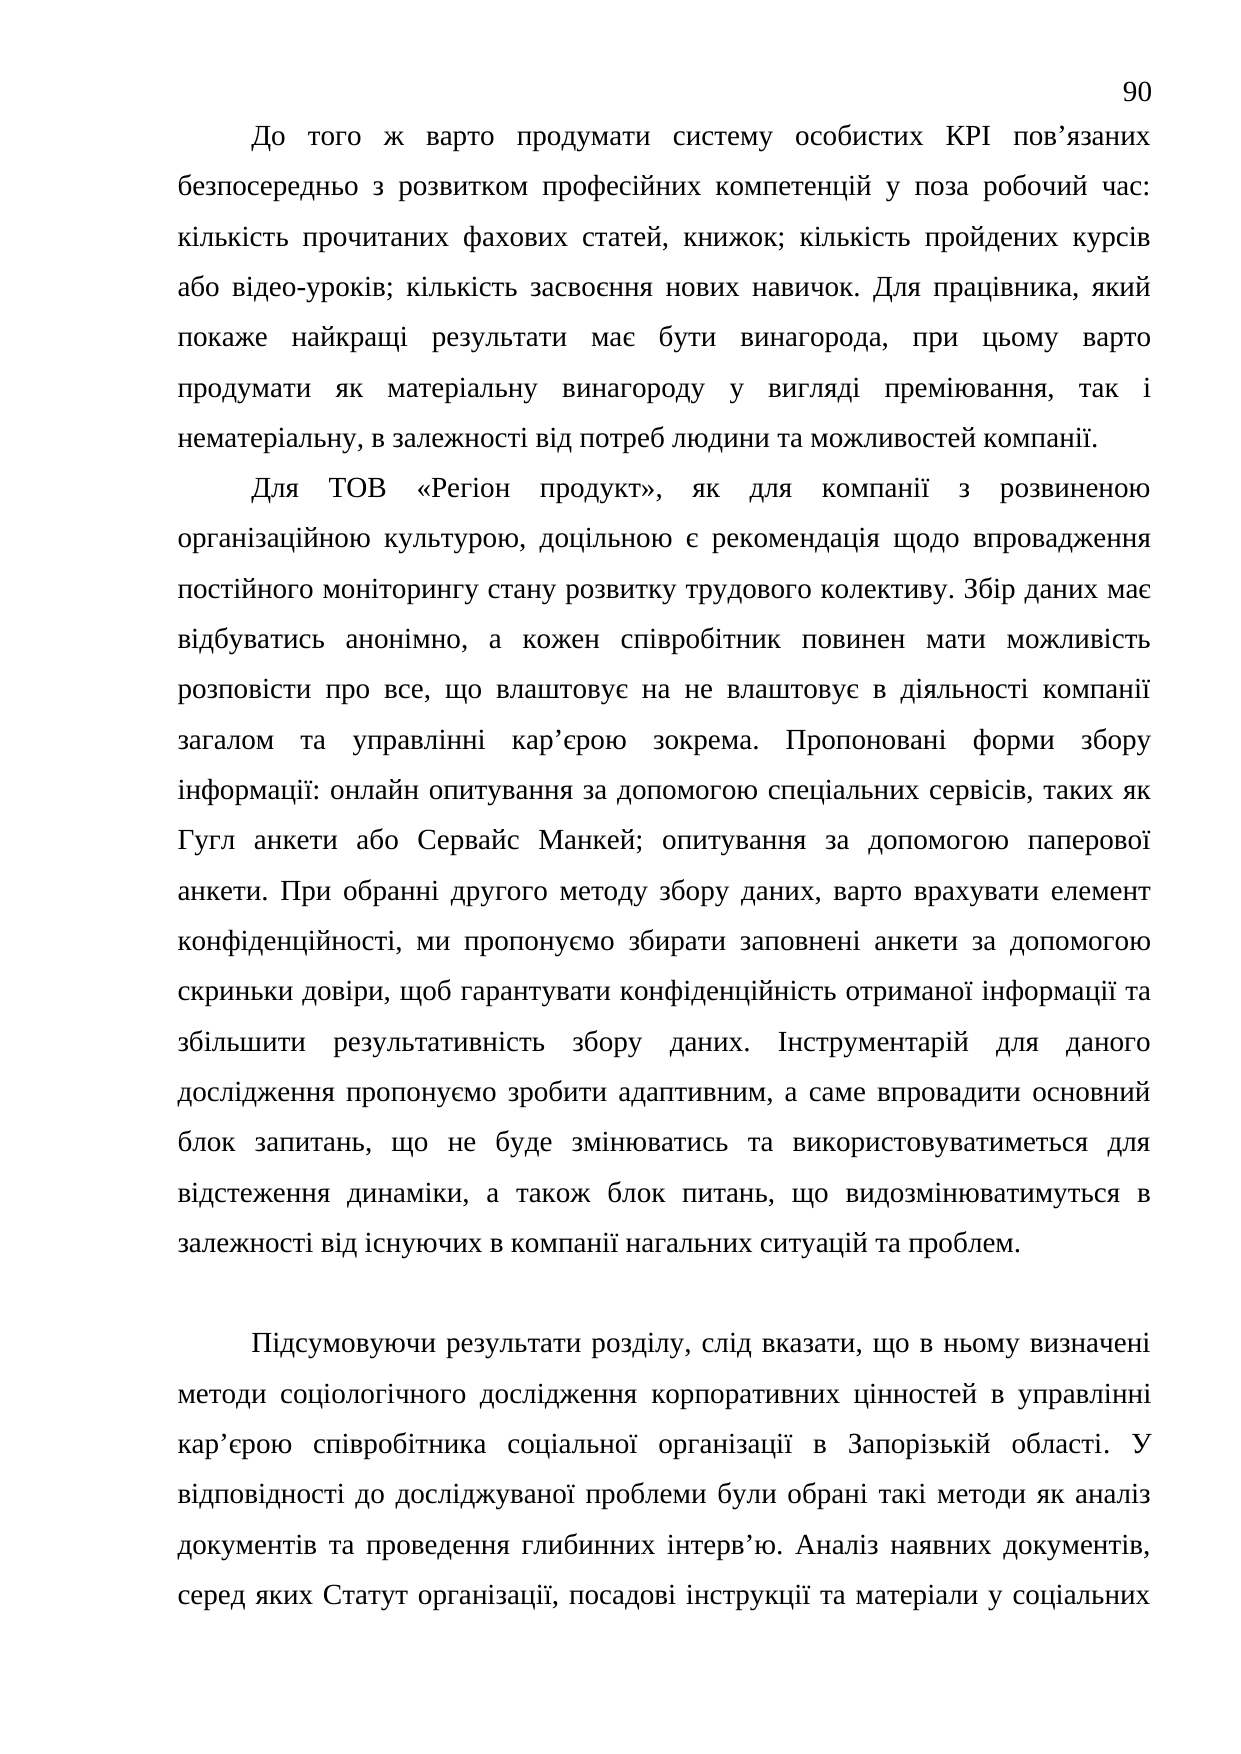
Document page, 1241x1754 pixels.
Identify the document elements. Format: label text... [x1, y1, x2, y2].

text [177, 1326, 1152, 1611]
text Для ТОВ «Регіон продукт», як для компанії з розвиненою організаційною культурою, доцільною є рекомендація щодо впровадження постійного моніторингу стану розвитку трудового колективу. Збір даних має відбуватись анонімно, а кожен співробітник повинен мати можливість розповісти про все, що влаштовує на не влаштовує в діяльності компанії загалом та управлінні кар’єрою зокрема. Пропоновані форми збору інформації: онлайн опитування за допомогою спеціальних сервісів, таких як Гугл анкети або Сервайс Манкей; опитування за допомогою паперової анкети. При обранні другого методу збору даних, варто врахувати елемент конфіденційності, ми пропонуємо збирати заповнені анкети за допомогою скриньки довіри, щоб гарантувати конфіденційність отриманої інформації та збільшити результативність збору даних. Інструментарій для даного дослідження пропонуємо зробити адаптивним, а саме впровадити основний блок запитань, що не буде змінюватись та використовуватиметься для відстеження динаміки, а також блок питань, що видозмінюватимуться в залежності від існуючих в компанії нагальних ситуацій та проблем. [177, 470, 1152, 1258]
text До того ж варто продумати систему особистих КРІ пов’язаних безпосередньо з розвитком професійних компетенцій у поза робочий час: кількість прочитаних фахових статей, книжок; кількість пройдених курсів або відео-уроків; кількість засвоєння нових навичок. Для працівника, який покаже найкращі результати має бути винагорода, при цьому варто продумати як матеріальну винагороду у вигляді преміювання, так і нематеріальну, в залежності від потреб людини та можливостей компанії. [177, 118, 1152, 453]
